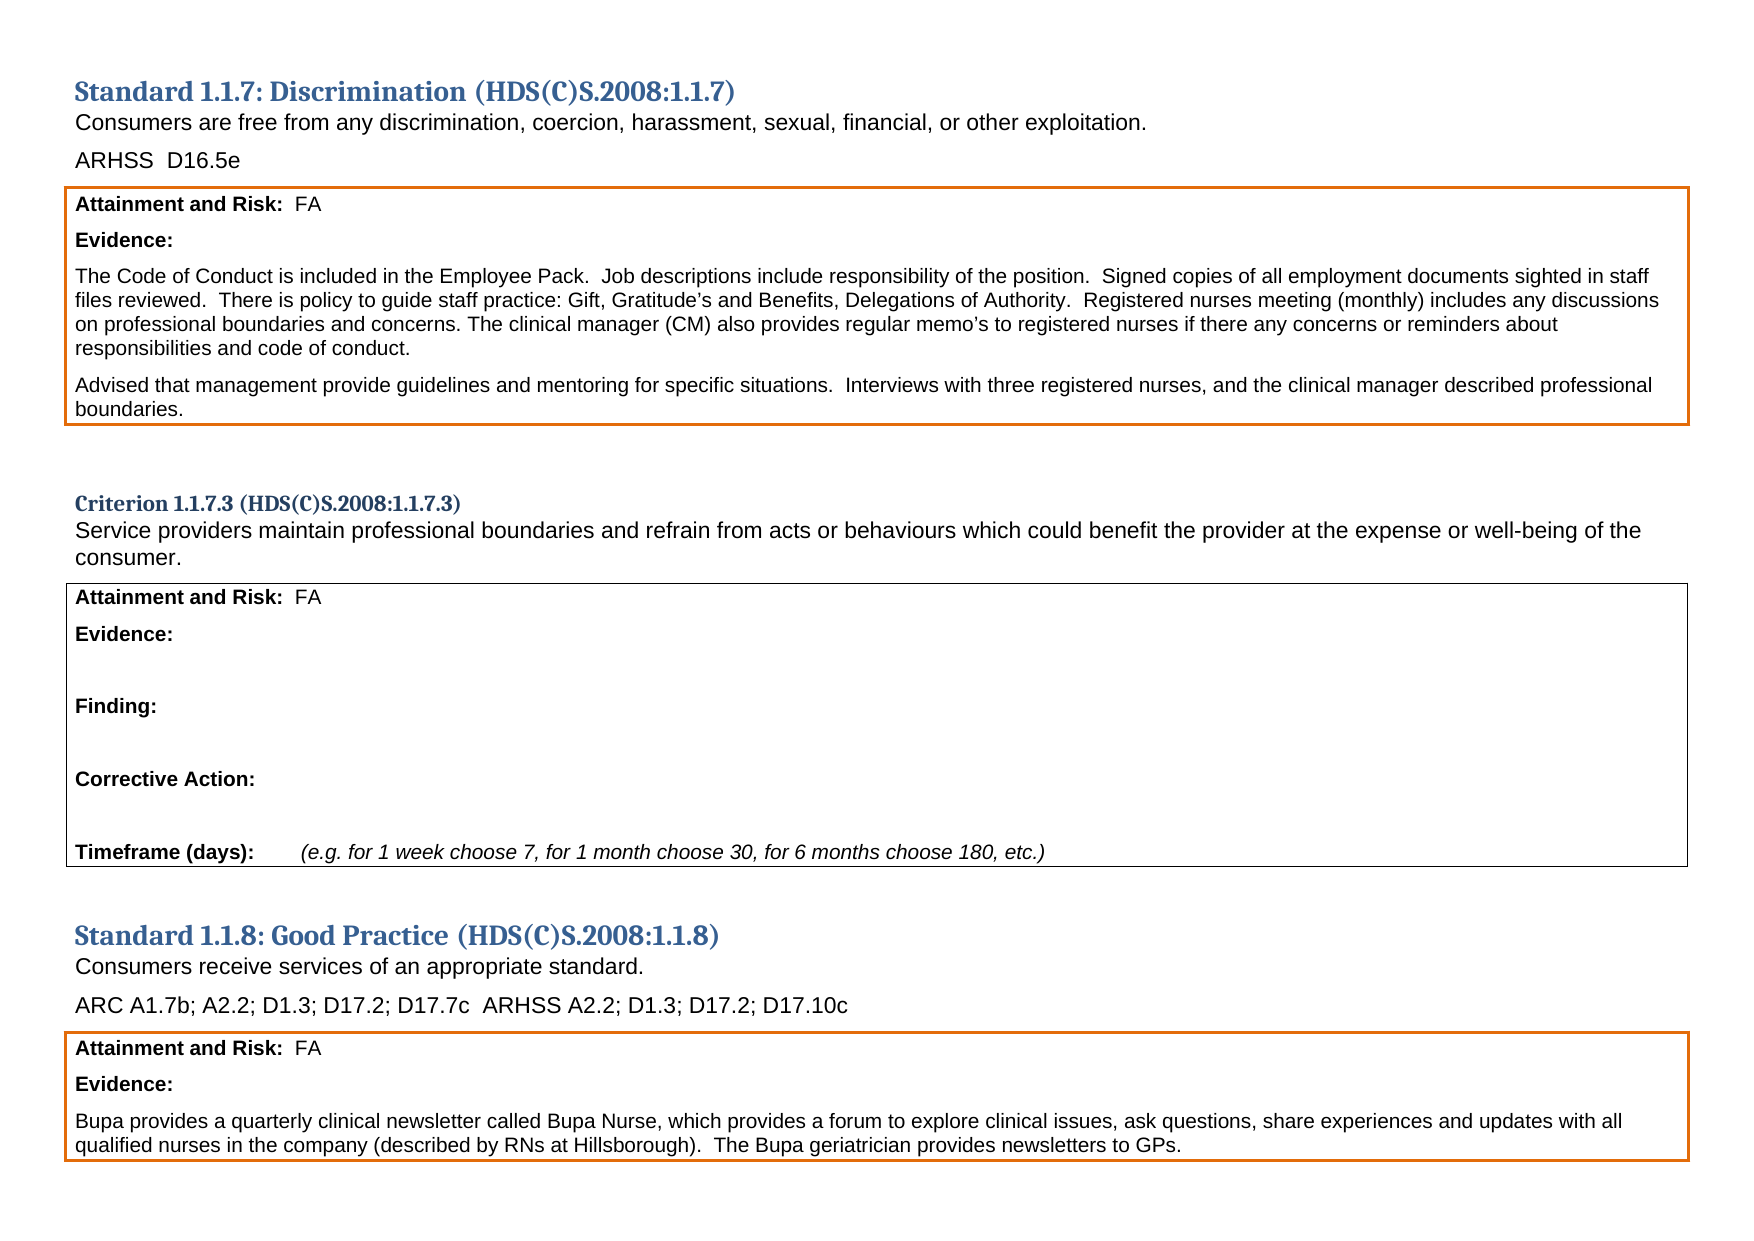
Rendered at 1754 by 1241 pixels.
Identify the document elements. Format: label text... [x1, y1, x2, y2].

text Evidence: [67, 619, 1687, 645]
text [67, 1103, 1687, 1159]
text The Code of Conduct is included in the Employee Pack. Job descriptions include responsibility of the position. Signed copies of all employment documents sighted in staff files reviewed. There is policy to guide staff practice: Gift, Gratitude’s and Benefits, Delegations of Authority. Registered nurses meeting (monthly) includes any discussions on professional boundaries and concerns. The clinical manager (CM) also provides regular memo’s to registered nurses if there any concerns or reminders about responsibilities and code of conduct. [67, 259, 1687, 360]
text ARHSS D16.5e [75, 147, 1679, 174]
text Consumers receive services of an appropriate standard. [75, 953, 1679, 979]
text Timeframe (days): (e.g. for 1 week choose 7, for 1 month choose 30, for 6 months choose 180, etc.) [67, 838, 1687, 866]
text Advised that management provide guidelines and mentoring for specific situations. Interviews with three registered nurses, and the clinical manager described professional boundaries. [67, 367, 1687, 423]
subtitle Criterion 1.1.7.3 (HDS(C)S.2008:1.1.7.3) [75, 491, 1679, 517]
text Consumers are free from any discrimination, coercion, harassment, sexual, financial, or other exploitation. [75, 108, 1679, 135]
text Attainment and Risk: FA [67, 189, 1687, 215]
text Evidence: [67, 223, 1687, 252]
text Attainment and Risk: FA [67, 1034, 1687, 1060]
text Finding: [67, 692, 1687, 718]
text Attainment and Risk: FA [67, 584, 1687, 609]
text Service providers maintain professional boundaries and refrain from acts or behaviours which could benefit the provider at the expense or well-being of the consumer. [75, 517, 1679, 570]
text ARC A1.7b; A2.2; D1.3; D17.2; D17.7c ARHSS A2.2; D1.3; D17.2; D17.10c [75, 992, 1679, 1018]
text Evidence: [67, 1067, 1687, 1096]
text Corrective Action: [67, 765, 1687, 791]
subtitle Standard 1.1.7: Discrimination (HDS(C)S.2008:1.1.7) [75, 75, 1679, 108]
subtitle Standard 1.1.8: Good Practice (HDS(C)S.2008:1.1.8) [75, 919, 1679, 953]
